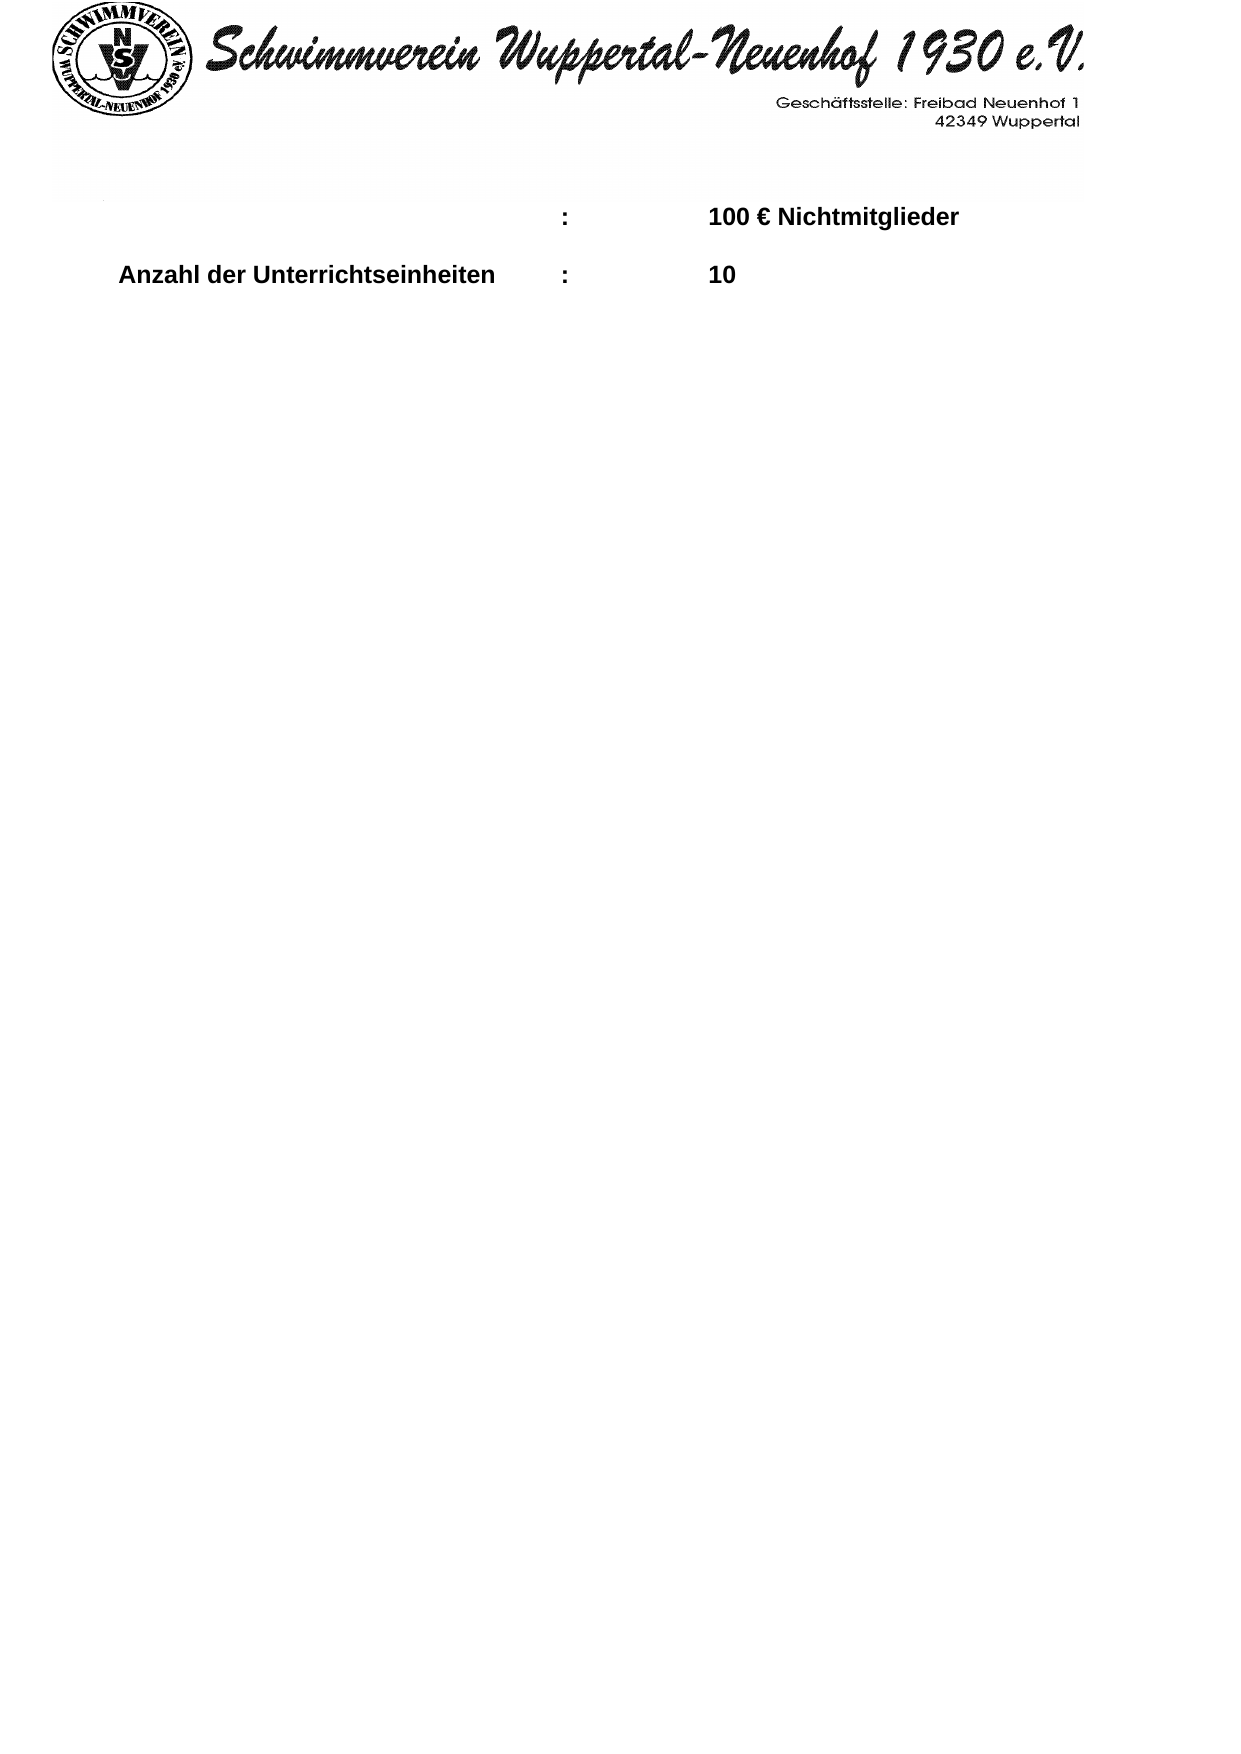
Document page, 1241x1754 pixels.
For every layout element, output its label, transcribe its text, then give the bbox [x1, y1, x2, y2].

text : 100 € Nichtmitglieder [118, 103, 1122, 231]
text Anzahl der Unterrichtseinheiten : 10 [118, 259, 1122, 288]
picture [52, 2, 1084, 202]
